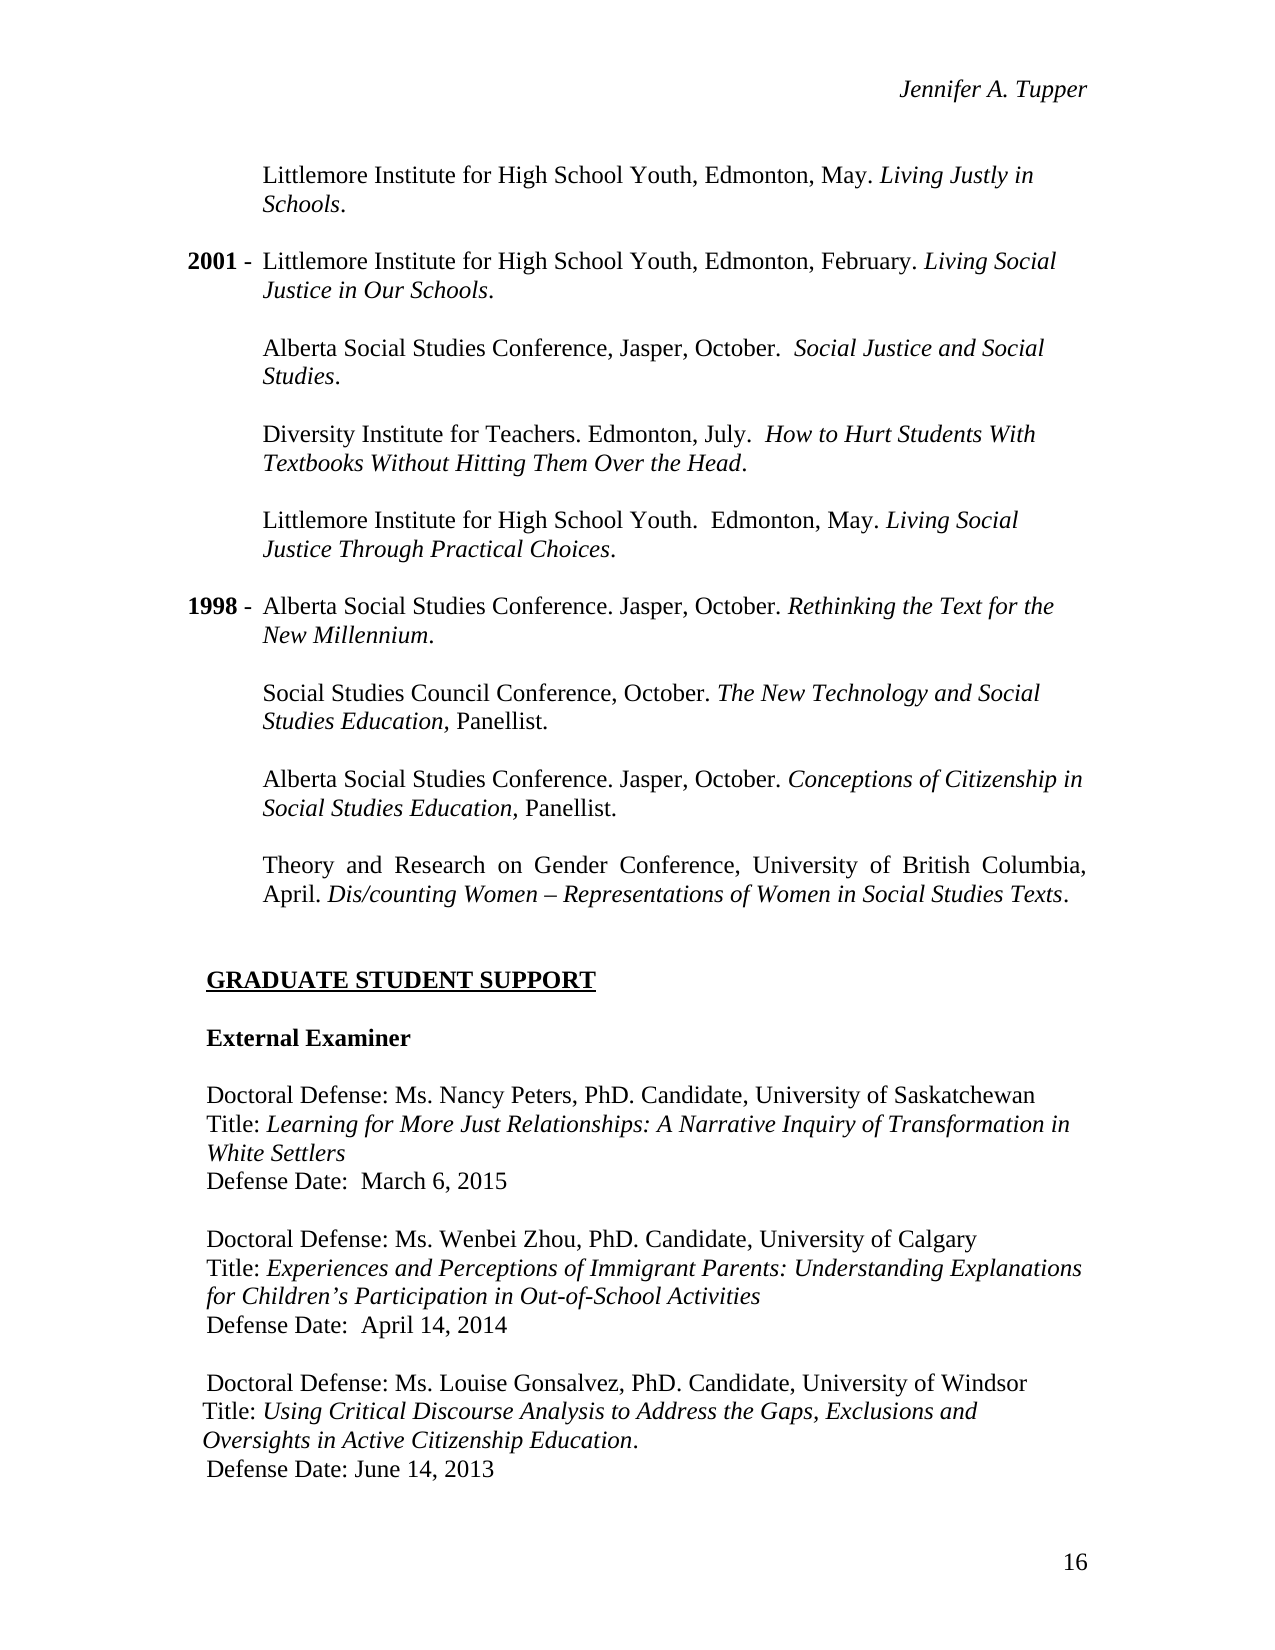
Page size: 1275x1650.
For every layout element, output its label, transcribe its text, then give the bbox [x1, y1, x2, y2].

text GRADUATE STUDENT SUPPORT [206, 965, 1088, 994]
text Doctoral Defense: Ms. Nancy Peters, PhD. Candidate, University of Saskatchewan [131, 1080, 1088, 1109]
text Title: Learning for More Just Relationships: A Narrative Inquiry of Transformation in White Settlers [131, 1109, 1088, 1166]
text 2001 - Littlemore Institute for High School Youth, Edmonton, February. Living Social Justice in Our Schools. [187, 246, 1088, 304]
text Littlemore Institute for High School Youth. Edmonton, May. Living Social Justice Through Practical Choices. [262, 505, 1088, 563]
text Theory and Research on Gender Conference, University of British Columbia, April. Dis/counting Women – Representations of Women in Social Studies Texts. [262, 850, 1088, 908]
text Defense Date: March 6, 2015 [131, 1166, 1088, 1195]
text Doctoral Defense: Ms. Louise Gonsalvez, PhD. Candidate, University of Windsor [131, 1368, 1088, 1396]
text Title: Experiences and Perceptions of Immigrant Parents: Understanding Explanations for Children’s Participation in Out-of-School Activities [131, 1253, 1088, 1310]
text Littlemore Institute for High School Youth, Edmonton, May. Living Justly in Schools. [262, 160, 1088, 218]
text Social Studies Council Conference, October. The New Technology and Social Studies Education, Panellist. [262, 678, 1088, 735]
text 1998 - Social Studies Conference. Jasper, October. Rethinking the Text for the New Millennium. [187, 591, 1088, 649]
text Alberta Social Studies Conference. Jasper, October. Conceptions of Citizenship in Social Studies Education, Panellist. [262, 764, 1088, 821]
text Alberta Social Studies Conference, Jasper, October. Social Justice and Social Studies. [262, 333, 1088, 390]
text Defense Date: April 14, 2014 [131, 1310, 1088, 1339]
text Defense Date: June 14, 2013 [131, 1454, 1088, 1483]
text Diversity Institute for Teachers. Edmonton, July. How to Hurt Students With Textbooks Without Hitting Them Over the Head. [262, 419, 1088, 476]
text Title: Using Critical Discourse Analysis to Address the Gaps, Exclusions and Oversights in Active Citizenship Education. [202, 1396, 1088, 1454]
text External Examiner [206, 1023, 1088, 1051]
text Doctoral Defense: Ms. Wenbei Zhou, PhD. Candidate, University of Calgary [131, 1224, 1088, 1253]
